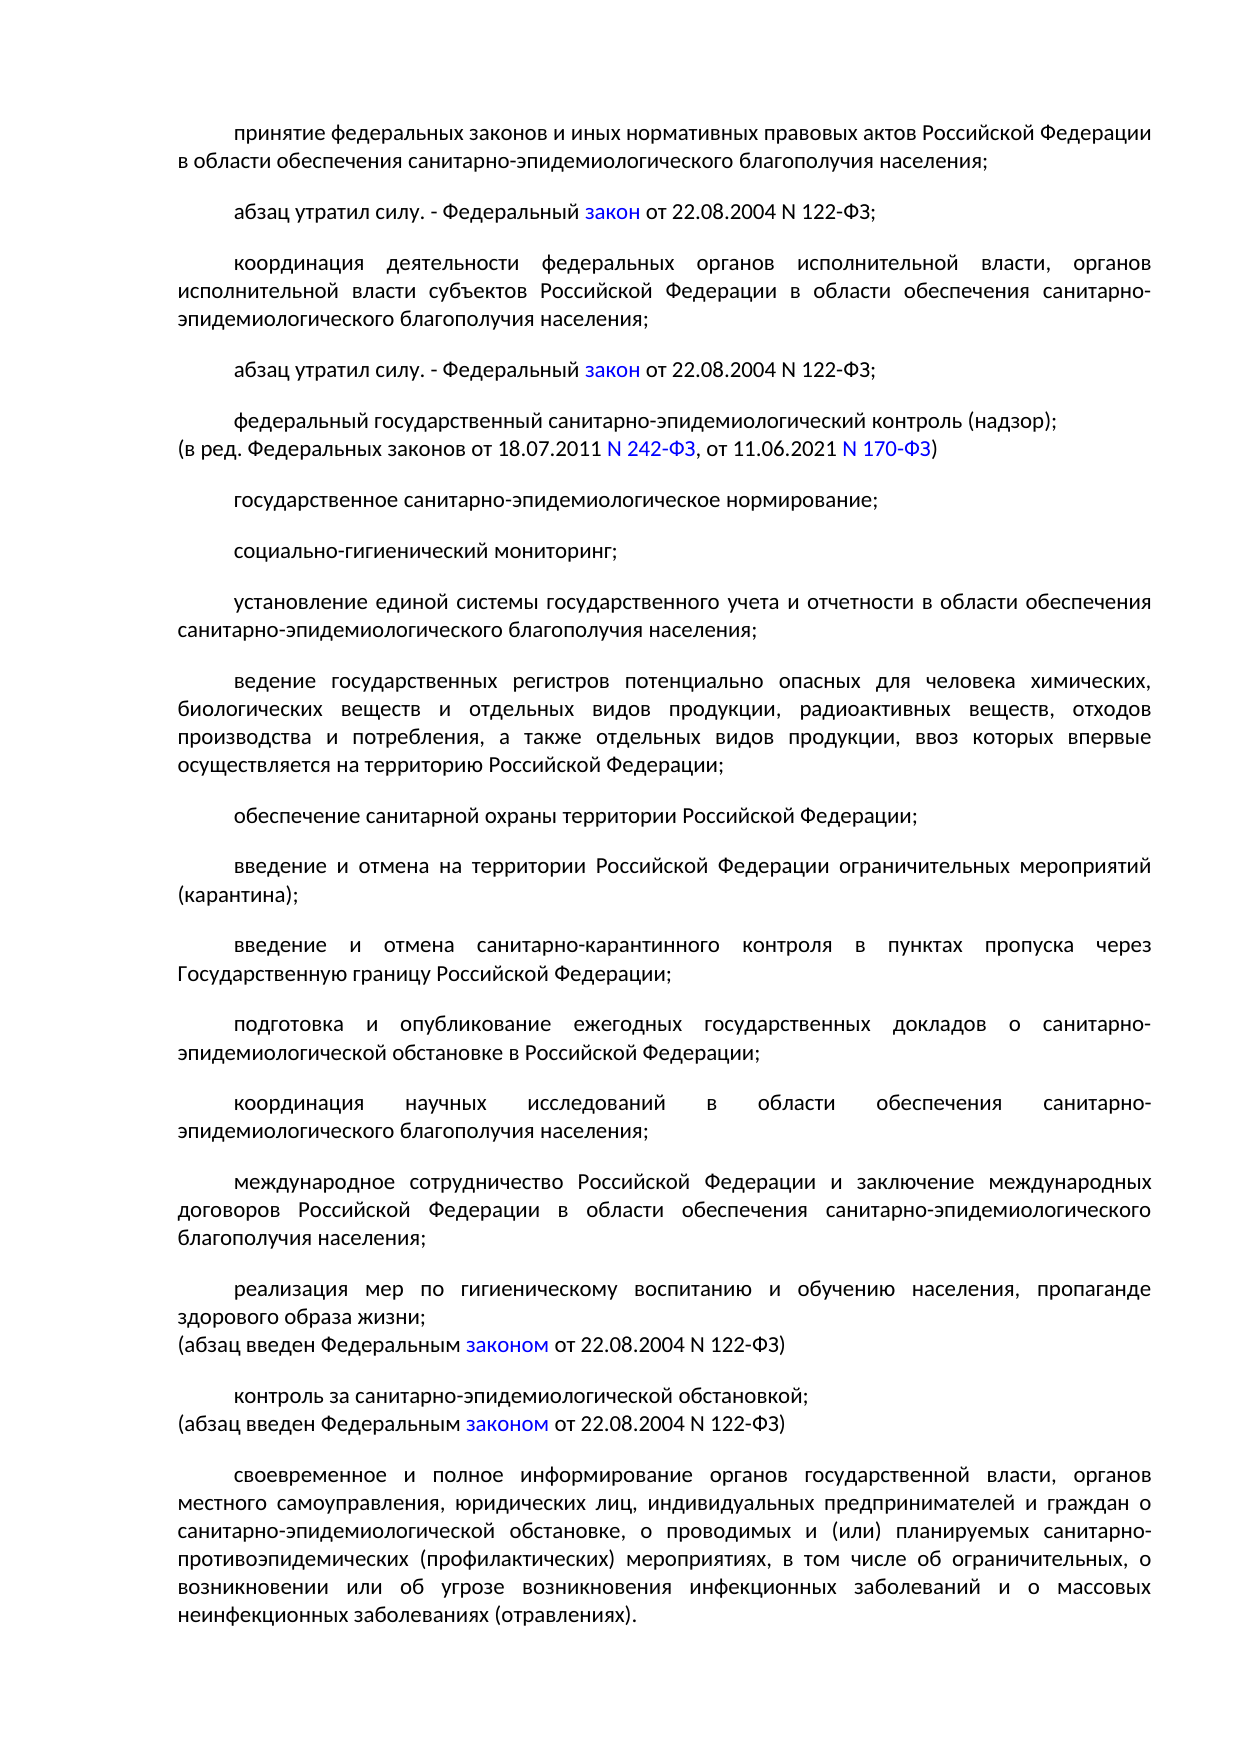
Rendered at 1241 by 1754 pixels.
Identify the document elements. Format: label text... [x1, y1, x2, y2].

text своевременное и полное информирование органов государственной власти, органов местного самоуправления, юридических лиц, индивидуальных предпринимателей и граждан о санитарно-эпидемиологической обстановке, о проводимых и (или) планируемых санитарно-противоэпидемических (профилактических) мероприятиях, в том числе об ограничительных, о возникновении или об угрозе возникновения инфекционных заболеваний и о массовых неинфекционных заболеваниях (отравлениях). [177, 1460, 1152, 1628]
text федеральный государственный санитарно-эпидемиологический контроль (надзор); [177, 406, 1152, 434]
text введение и отмена санитарно-карантинного контроля в пунктах пропуска через Государственную границу Российской Федерации; [177, 931, 1152, 987]
text координация научных исследований в области обеспечения санитарно-эпидемиологического благополучия населения; [177, 1088, 1152, 1144]
text международное сотрудничество Российской Федерации и заключение международных договоров Российской Федерации в области обеспечения санитарно-эпидемиологического благополучия населения; [177, 1167, 1152, 1252]
text (абзац введен Федеральным законом от 22.08.2004 N 122-ФЗ) [177, 1331, 1152, 1358]
text введение и отмена на территории Российской Федерации ограничительных мероприятий (карантина); [177, 852, 1152, 908]
text установление единой системы государственного учета и отчетности в области обеспечения санитарно-эпидемиологического благополучия населения; [177, 587, 1152, 643]
text ведение государственных регистров потенциально опасных для человека химических, биологических веществ и отдельных видов продукции, радиоактивных веществ, отходов производства и потребления, а также отдельных видов продукции, ввоз которых впервые осуществляется на территорию Российской Федерации; [177, 666, 1152, 778]
text принятие федеральных законов и иных нормативных правовых актов Российской Федерации в области обеспечения санитарно-эпидемиологического благополучия населения; [177, 118, 1152, 174]
text реализация мер по гигиеническому воспитанию и обучению населения, пропаганде здорового образа жизни; [177, 1274, 1152, 1331]
text абзац утратил силу. - Федеральный закон от 22.08.2004 N 122-ФЗ; [177, 355, 1152, 383]
text (абзац введен Федеральным законом от 22.08.2004 N 122-ФЗ) [177, 1409, 1152, 1437]
text (в ред. Федеральных законов от 18.07.2011 N 242-ФЗ, от 11.06.2021 N 170-ФЗ) [177, 434, 1152, 462]
text абзац утратил силу. - Федеральный закон от 22.08.2004 N 122-ФЗ; [177, 197, 1152, 225]
text обеспечение санитарной охраны территории Российской Федерации; [177, 801, 1152, 829]
text подготовка и опубликование ежегодных государственных докладов о санитарно-эпидемиологической обстановке в Российской Федерации; [177, 1009, 1152, 1066]
text государственное санитарно-эпидемиологическое нормирование; [177, 485, 1152, 513]
text социально-гигиенический мониторинг; [177, 536, 1152, 564]
text контроль за санитарно-эпидемиологической обстановкой; [177, 1381, 1152, 1409]
text координация деятельности федеральных органов исполнительной власти, органов исполнительной власти субъектов Российской Федерации в области обеспечения санитарно-эпидемиологического благополучия населения; [177, 248, 1152, 332]
